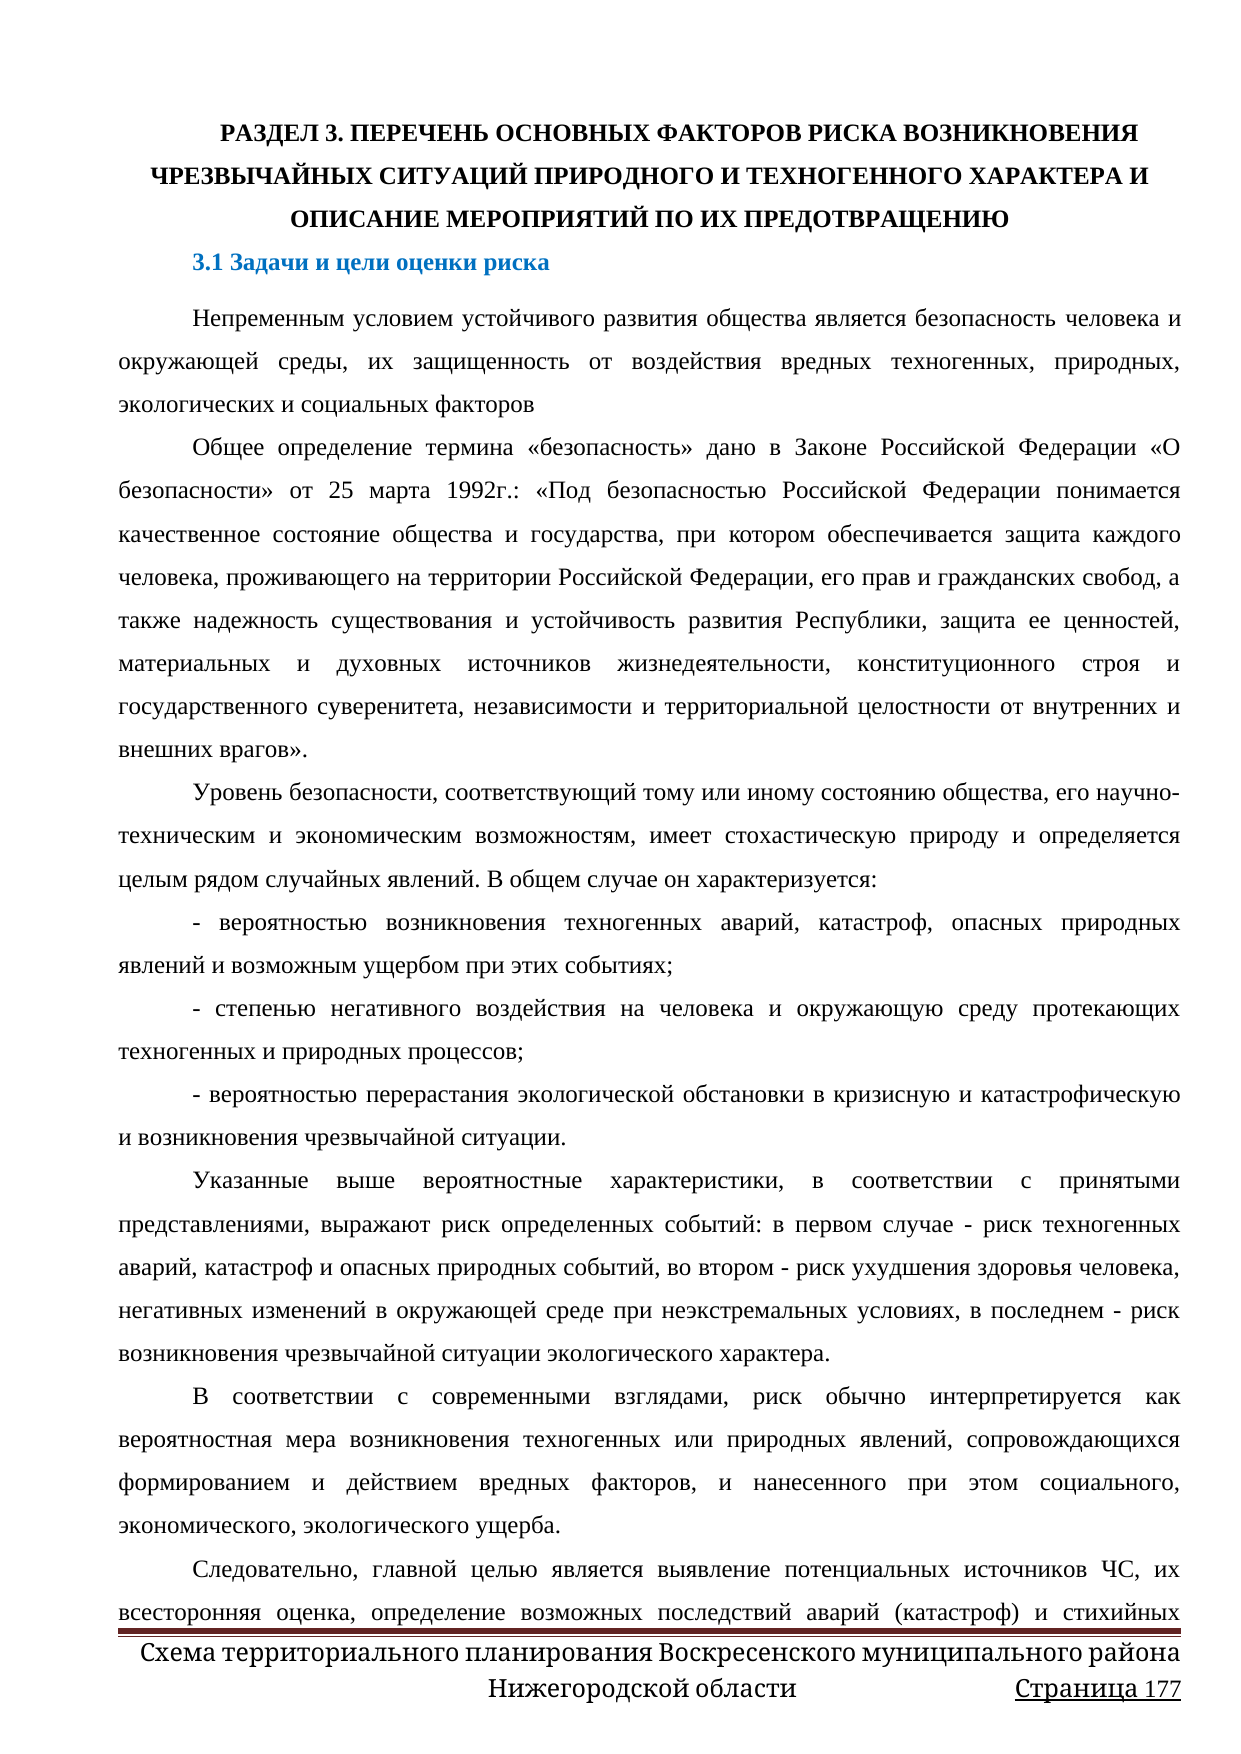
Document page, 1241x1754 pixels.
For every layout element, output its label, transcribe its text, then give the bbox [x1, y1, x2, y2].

text - вероятностью перерастания экологической обстановки в кризисную и катастрофическую и возникновения чрезвычайной ситуации. [118, 1079, 1181, 1151]
text Уровень безопасности, соответствующий тому или иному состоянию общества, его научно-техническим и экономическим возможностям, имеет стохастическую природу и определяется целым рядом случайных явлений. В общем случае он характеризуется: [118, 777, 1181, 892]
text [118, 1554, 1181, 1626]
text Указанные выше вероятностные характеристики, в соответствии с принятыми представлениями, выражают риск определенных событий: в первом случае - риск техногенных аварий, катастроф и опасных природных событий, во втором - риск ухудшения здоровья человека, негативных изменений в окружающей среде при неэкстремальных условиях, в последнем - риск возникновения чрезвычайной ситуации экологического характера. [118, 1166, 1181, 1367]
text Непременным условием устойчивого развития общества является безопасность человека и окружающей среды, их защищенность от воздействия вредных техногенных, природных, экологических и социальных факторов [118, 303, 1181, 418]
text Общее определение термина «безопасность» дано в Законе Российской Федерации «О безопасности» от 25 марта 1992г.: «Под безопасностью Российской Федерации понимается качественное состояние общества и государства, при котором обеспечивается защита каждого человека, проживающего на территории Российской Федерации, его прав и гражданских свобод, а также надежность существования и устойчивость развития Республики, защита ее ценностей, материальных и духовных источников жизнедеятельности, конституционного строя и государственного суверенитета, независимости и территориальной целостности от внутренних и внешних врагов». [118, 432, 1181, 763]
subtitle Раздел 3. Перечень основных факторов риска возникновения чрезвычайных ситуаций природного и техногенного характера и описание мероприятий по их предотвращению [118, 118, 1181, 233]
text - степенью негативного воздействия на человека и окружающую среду протекающих техногенных и природных процессов; [118, 993, 1181, 1065]
subtitle 3.1 Задачи и цели оценки риска [118, 247, 1181, 276]
text В соответствии с современными взглядами, риск обычно интерпретируется как вероятностная мера возникновения техногенных или природных явлений, сопровождающихся формированием и действием вредных факторов, и нанесенного при этом социального, экономического, экологического ущерба. [118, 1381, 1181, 1539]
text - вероятностью возникновения техногенных аварий, катастроф, опасных природных явлений и возможным ущербом при этих событиях; [118, 907, 1181, 979]
